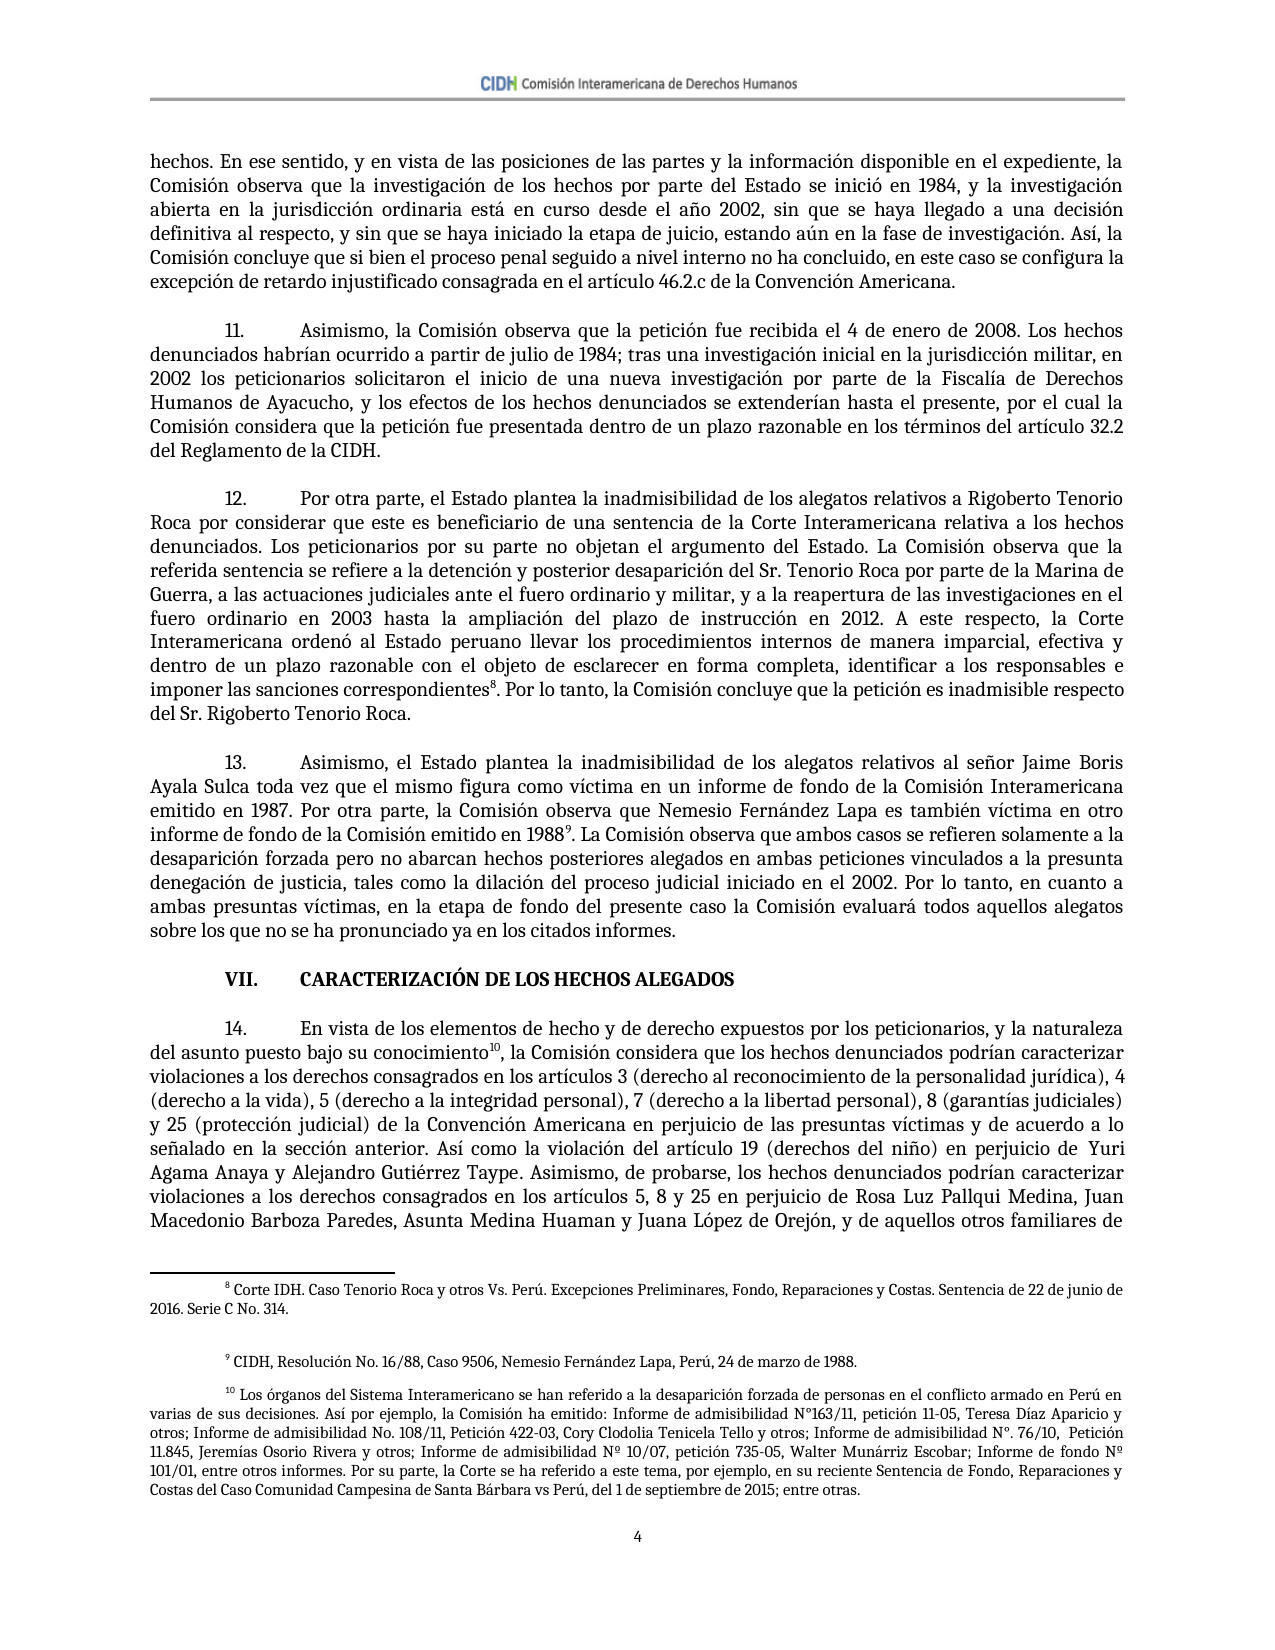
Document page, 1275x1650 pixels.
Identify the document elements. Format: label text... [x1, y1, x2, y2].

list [150, 1017, 1125, 1232]
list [150, 150, 1125, 294]
list Por otra parte, el Estado plantea la inadmisibilidad de los alegatos relativos a Rigoberto Tenorio Roca por considerar que este es beneficiario de una sentencia de la Corte Interamericana relativa a los hechos denunciados. Los peticionarios por su parte no objetan el argumento del Estado. La Comisión observa que la referida sentencia se refiere a la detención y posterior desaparición del Sr. Tenorio Roca por parte de la Marina de Guerra, a las actuaciones judiciales ante el fuero ordinario y militar, y a la reapertura de las investigaciones en el fuero ordinario en 2003 hasta la ampliación del plazo de instrucción en 2012. A este respecto, la Corte Interamericana ordenó al Estado peruano llevar los procedimientos internos de manera imparcial, efectiva y dentro de un plazo razonable con el objeto de esclarecer en forma completa, identificar a los responsables e imponer las sanciones correspondientes. Por lo tanto, la Comisión concluye que la petición es inadmisible respecto del Sr. Rigoberto Tenorio Roca. [150, 486, 1125, 726]
list Asimismo, el Estado plantea la inadmisibilidad de los alegatos relativos al señor Jaime Boris Ayala Sulca toda vez que el mismo figura como víctima en un informe de fondo de la Comisión Interamericana emitido en 1987. Por otra parte, la Comisión observa que Nemesio Fernández Lapa es también víctima en otro informe de fondo de la Comisión emitido en 1988. La Comisión observa que ambos casos se refieren solamente a la desaparición forzada pero no abarcan hechos posteriores alegados en ambas peticiones vinculados a la presunta denegación de justicia, tales como la dilación del proceso judicial iniciado en el 2002. Por lo tanto, en cuanto a ambas presuntas víctimas, en la etapa de fondo del presente caso la Comisión evaluará todos aquellos alegatos sobre los que no se ha pronunciado ya en los citados informes. [150, 751, 1125, 943]
list VII. CARACTERIZACIÓN DE LOS HECHOS ALEGADOS [225, 968, 1125, 992]
picture [475, 75, 800, 93]
list Asimismo, la Comisión observa que la petición fue recibida el 4 de enero de 2008. Los hechos denunciados habrían ocurrido a partir de julio de 1984; tras una investigación inicial en la jurisdicción militar, en 2002 los peticionarios solicitaron el inicio de una nueva investigación por parte de la Fiscalía de Derechos Humanos de Ayacucho, y los efectos de los hechos denunciados se extenderían hasta el presente, por el cual la Comisión considera que la petición fue presentada dentro de un plazo razonable en los términos del artículo 32.2 del Reglamento de la CIDH. [150, 319, 1125, 462]
